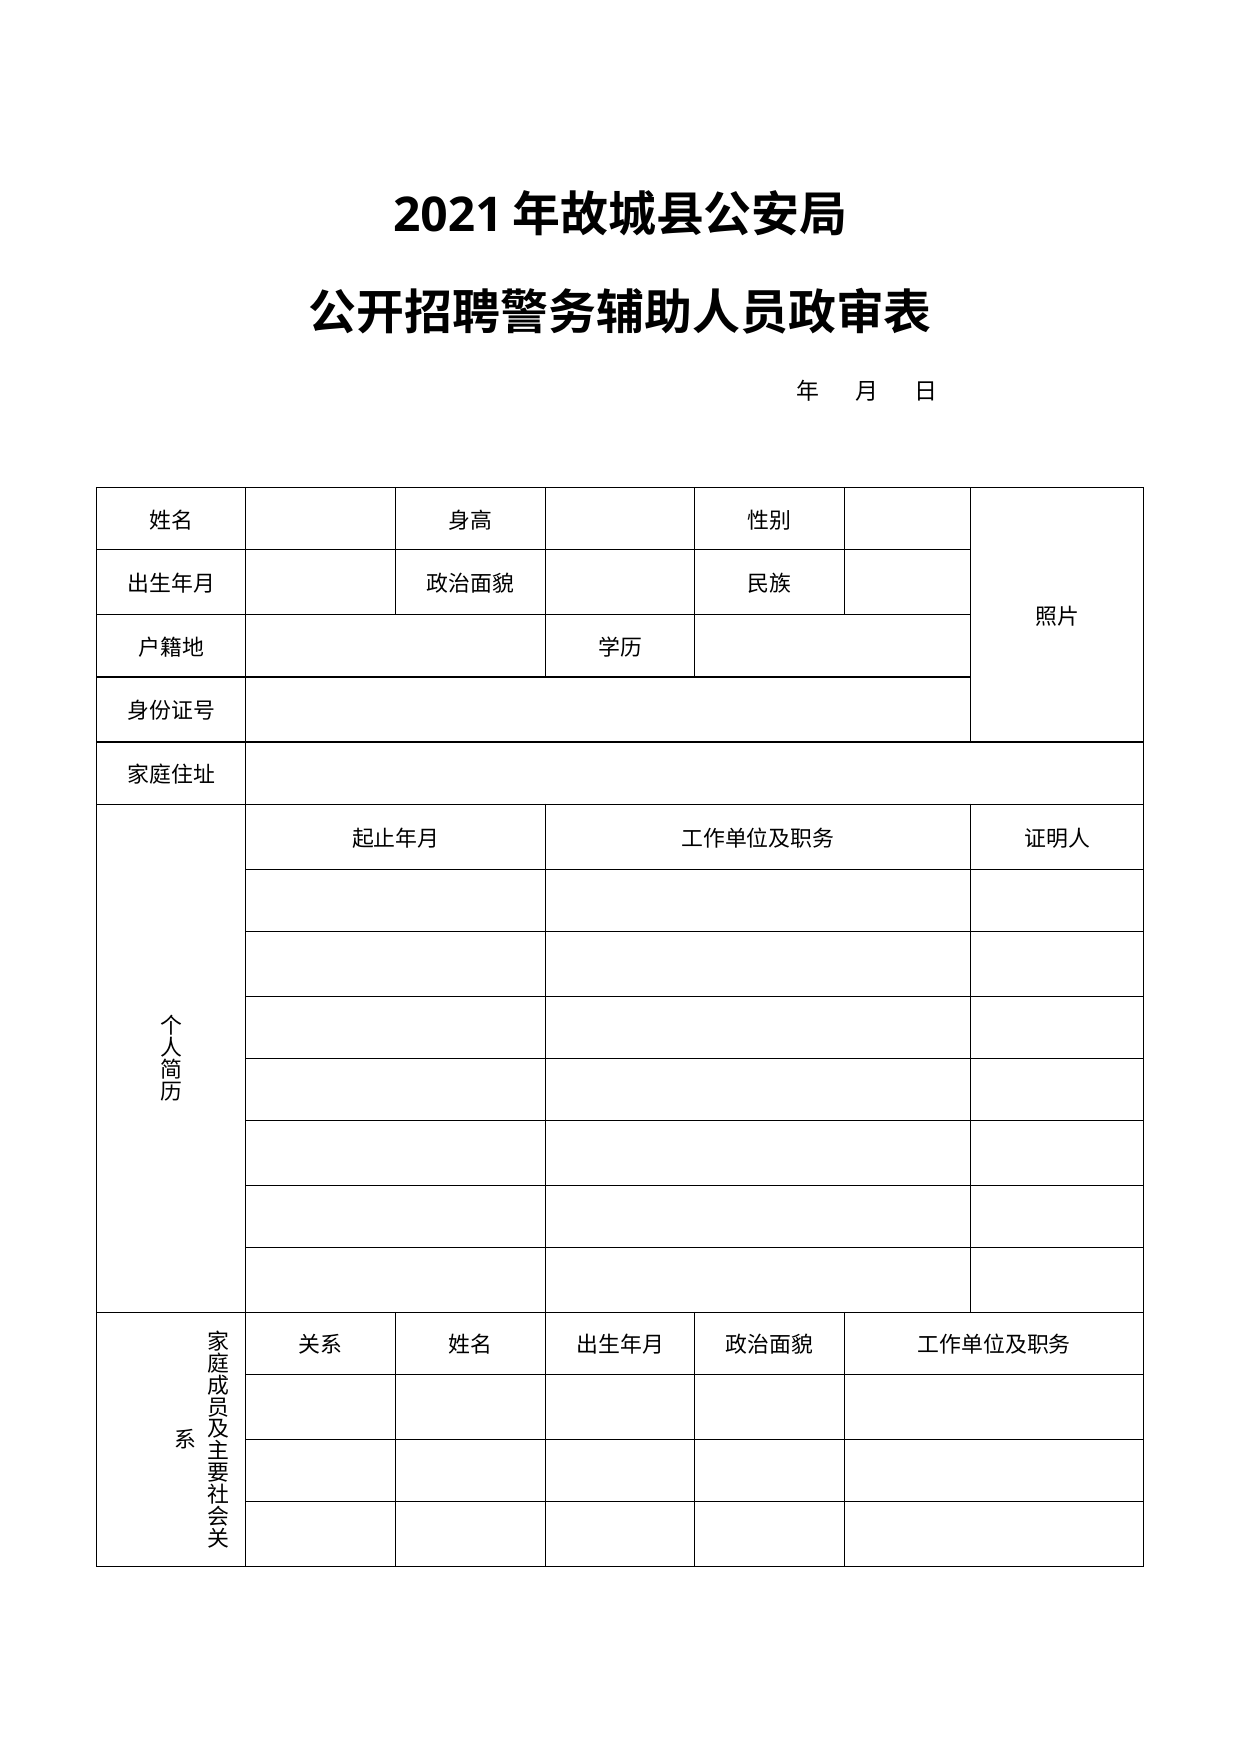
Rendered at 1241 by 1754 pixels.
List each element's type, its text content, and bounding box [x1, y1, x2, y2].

table_cell 政治面貌 [695, 1313, 844, 1374]
table_cell 家庭住址 [97, 743, 245, 803]
table_cell 户籍地 [97, 615, 245, 676]
table_cell 出生年月 [97, 550, 245, 614]
table_cell [246, 1440, 395, 1501]
table_cell [396, 1440, 545, 1501]
table_header 姓名 [97, 488, 245, 549]
table_cell [695, 1440, 844, 1501]
table_cell [246, 1375, 395, 1439]
table_cell [971, 997, 1143, 1058]
table_cell [396, 1502, 545, 1566]
table_cell 政治面貌 [396, 550, 545, 614]
table_cell [546, 1121, 970, 1185]
table_cell 姓名 [396, 1313, 545, 1374]
table_cell [546, 1059, 970, 1119]
table_cell 家庭成员及主要社会关系 [97, 1313, 245, 1566]
table_cell 民族 [695, 550, 844, 614]
table_cell [695, 1502, 844, 1566]
table_cell [971, 932, 1143, 996]
table_cell [971, 870, 1143, 931]
table_cell [546, 997, 970, 1058]
text 2021年故城县公安局 [187, 162, 1053, 259]
table_cell [546, 1375, 694, 1439]
table_cell [971, 1186, 1143, 1247]
table_cell [396, 1375, 545, 1439]
table_cell [971, 1059, 1143, 1119]
table_cell 工作单位及职务 [546, 805, 970, 868]
table_cell [546, 932, 970, 996]
table_cell [845, 1440, 1143, 1501]
table_cell [246, 1186, 545, 1247]
table_header 性别 [695, 488, 844, 549]
table_cell [246, 870, 545, 931]
table_cell [246, 1248, 545, 1312]
table_cell 个人简历 [97, 805, 245, 1312]
table_cell 学历 [546, 615, 694, 676]
text 年 月 日 [187, 357, 1053, 422]
table_cell [971, 1121, 1143, 1185]
table_cell 关系 [246, 1313, 395, 1374]
table_cell [546, 1186, 970, 1247]
table_cell [845, 550, 970, 614]
table_cell [246, 1502, 395, 1566]
table_header 照片 [971, 488, 1143, 741]
table_cell 身份证号 [97, 678, 245, 741]
table_cell 出生年月 [546, 1313, 694, 1374]
table_cell [246, 997, 545, 1058]
table_cell [546, 870, 970, 931]
table_cell [695, 615, 970, 676]
table_cell 工作单位及职务 [845, 1313, 1143, 1374]
table_cell [246, 550, 395, 614]
table_header [845, 488, 970, 549]
table_cell [845, 1375, 1143, 1439]
table_cell [971, 1248, 1143, 1312]
table_cell [246, 1059, 545, 1119]
table_cell [546, 1440, 694, 1501]
text 公开招聘警务辅助人员政审表 [187, 259, 1053, 357]
table_cell [246, 678, 970, 741]
table_header [246, 488, 395, 549]
table_cell [695, 1375, 844, 1439]
table_cell [246, 743, 1143, 803]
table_header 身高 [396, 488, 545, 549]
table_header [546, 488, 694, 549]
table_cell [246, 932, 545, 996]
table_cell [546, 550, 694, 614]
table_cell [845, 1502, 1143, 1566]
table_cell 证明人 [971, 805, 1143, 868]
table_cell [546, 1502, 694, 1566]
table_cell [546, 1248, 970, 1312]
table_cell [246, 615, 545, 676]
table_cell [246, 1121, 545, 1185]
table_cell 起止年月 [246, 805, 545, 868]
